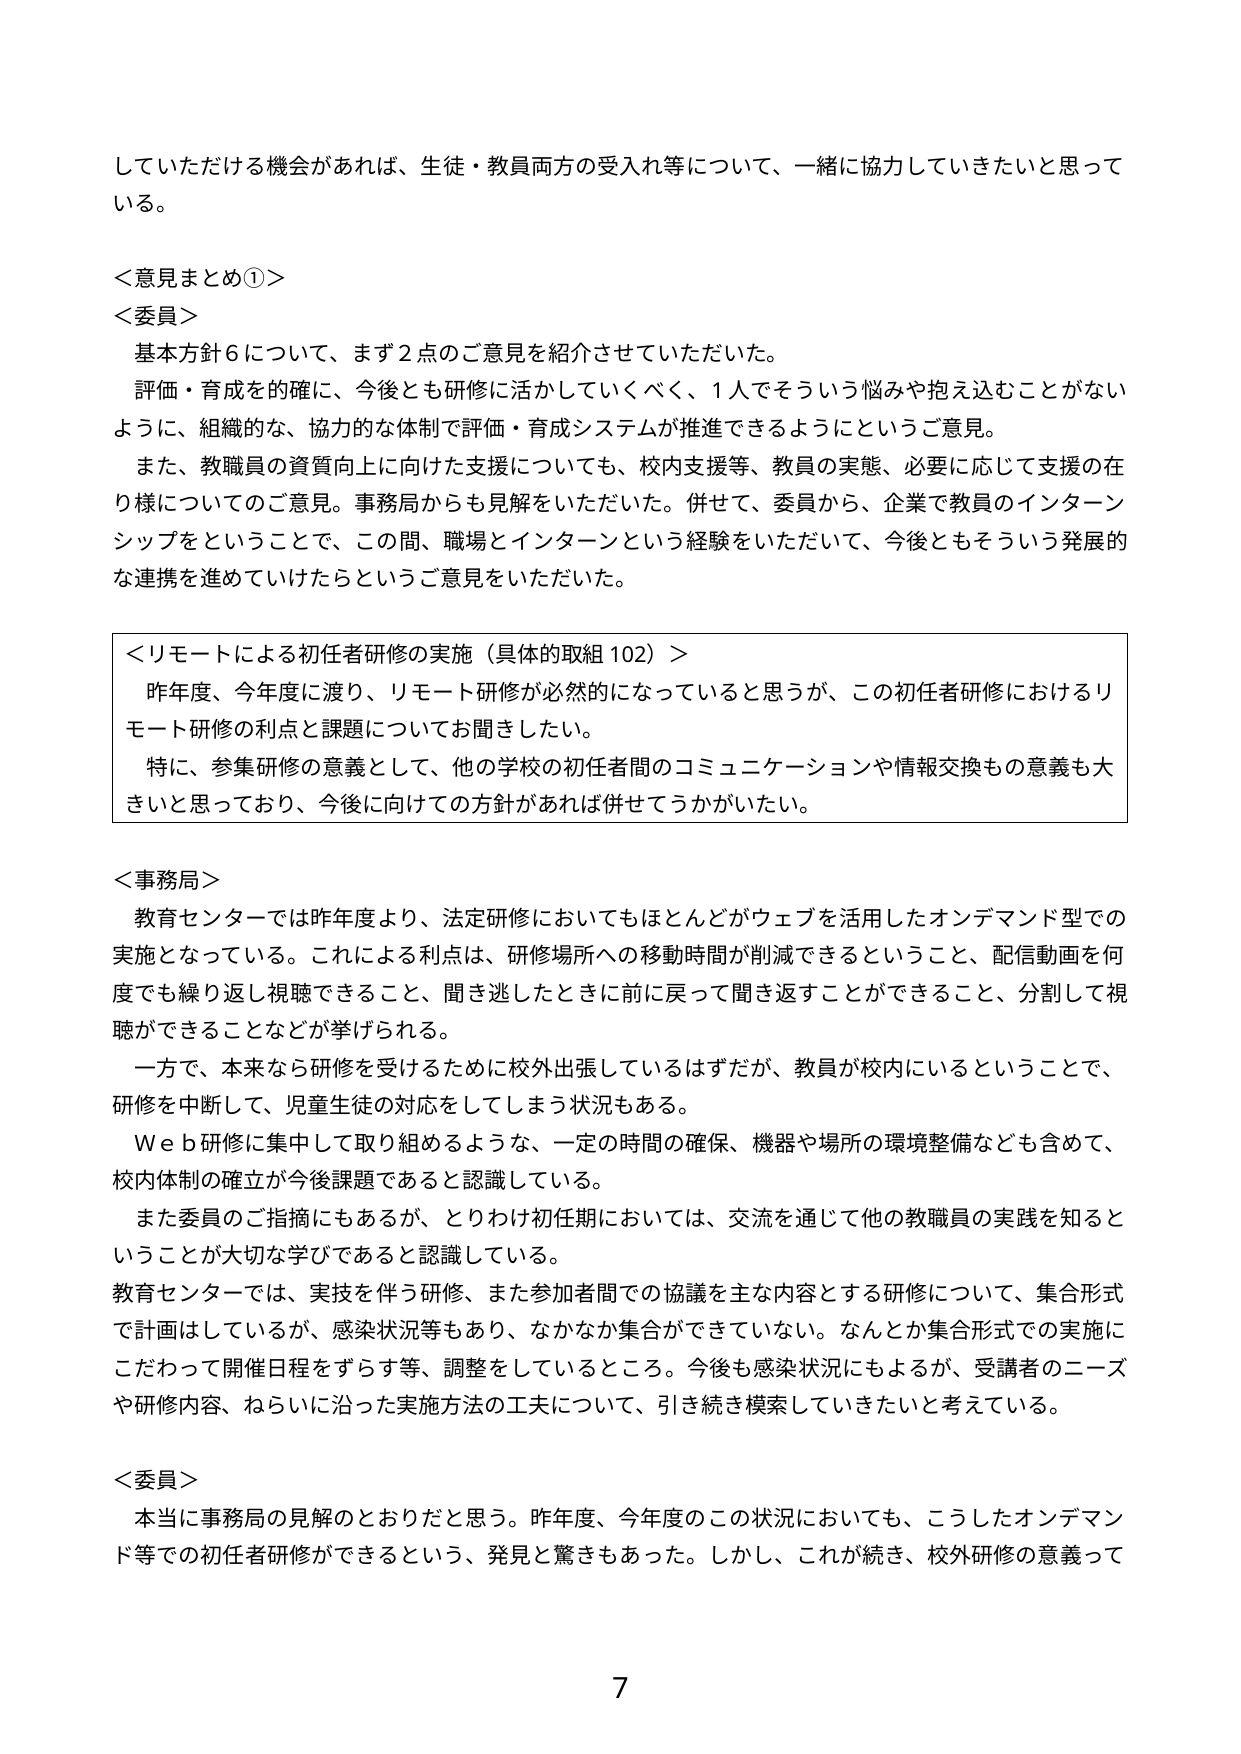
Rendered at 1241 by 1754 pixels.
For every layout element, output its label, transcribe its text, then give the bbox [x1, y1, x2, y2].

text また、教職員の資質向上に向けた支援についても、校内支援等、教員の実態、必要に応じて支援の在り様についてのご意見。事務局からも見解をいただいた。併せて、委員から、企業で教員のインターンシップをということで、この間、職場とインターンという経験をいただいて、今後ともそういう発展的な連携を進めていけたらというご意見をいただいた。 [112, 446, 1128, 596]
text 評価・育成を的確に、今後とも研修に活かしていくべく、1人でそういう悩みや抱え込むことがないように、組織的な、協力的な体制で評価・育成システムが推進できるようにというご意見。 [112, 371, 1128, 446]
text 教育センターでは、実技を伴う研修、また参加者間での協議を主な内容とする研修について、集合形式で計画はしているが、感染状況等もあり、なかなか集合ができていない。なんとか集合形式での実施にこだわって開催日程をずらす等、調整をしているところ。今後も感染状況にもよるが、受講者のニーズや研修内容、ねらいに沿った実施方法の工夫について、引き続き模索していきたいと考えている。 [112, 1273, 1128, 1423]
text ＜意見まとめ①＞ [112, 258, 1128, 296]
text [112, 146, 1128, 221]
text また委員のご指摘にもあるが、とりわけ初任期においては、交流を通じて他の教職員の実践を知るということが大切な学びであると認識している。 [112, 1198, 1128, 1273]
text ＜事務局＞ [112, 860, 1128, 898]
text ＜委員＞ [112, 1460, 1128, 1498]
text 基本方針６について、まず２点のご意見を紹介させていただいた。 [112, 333, 1128, 371]
text Ｗｅｂ研修に集中して取り組めるような、一定の時間の確保、機器や場所の環境整備なども含めて、校内体制の確立が今後課題であると認識している。 [112, 1123, 1128, 1198]
table_header ＜リモートによる初任者研修の実施（具体的取組102）＞ 昨年度、今年度に渡り、リモート研修が必然的になっていると思うが、この初任者研修におけるリモート研修の利点と課題についてお聞きしたい。 特に、参集研修の意義として、他の学校の初任者間のコミュニケーションや情報交換もの意義も大きいと思っており、今後に向けての方針があれば併せてうかがいたい。 [113, 634, 1127, 822]
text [112, 1498, 1128, 1573]
text 教育センターでは昨年度より、法定研修においてもほとんどがウェブを活用したオンデマンド型での実施となっている。これによる利点は、研修場所への移動時間が削減できるということ、配信動画を何度でも繰り返し視聴できること、聞き逃したときに前に戻って聞き返すことができること、分割して視聴ができることなどが挙げられる。 [112, 898, 1128, 1048]
text ＜委員＞ [112, 296, 1128, 333]
text 一方で、本来なら研修を受けるために校外出張しているはずだが、教員が校内にいるということで、研修を中断して、児童生徒の対応をしてしまう状況もある。 [112, 1048, 1128, 1123]
